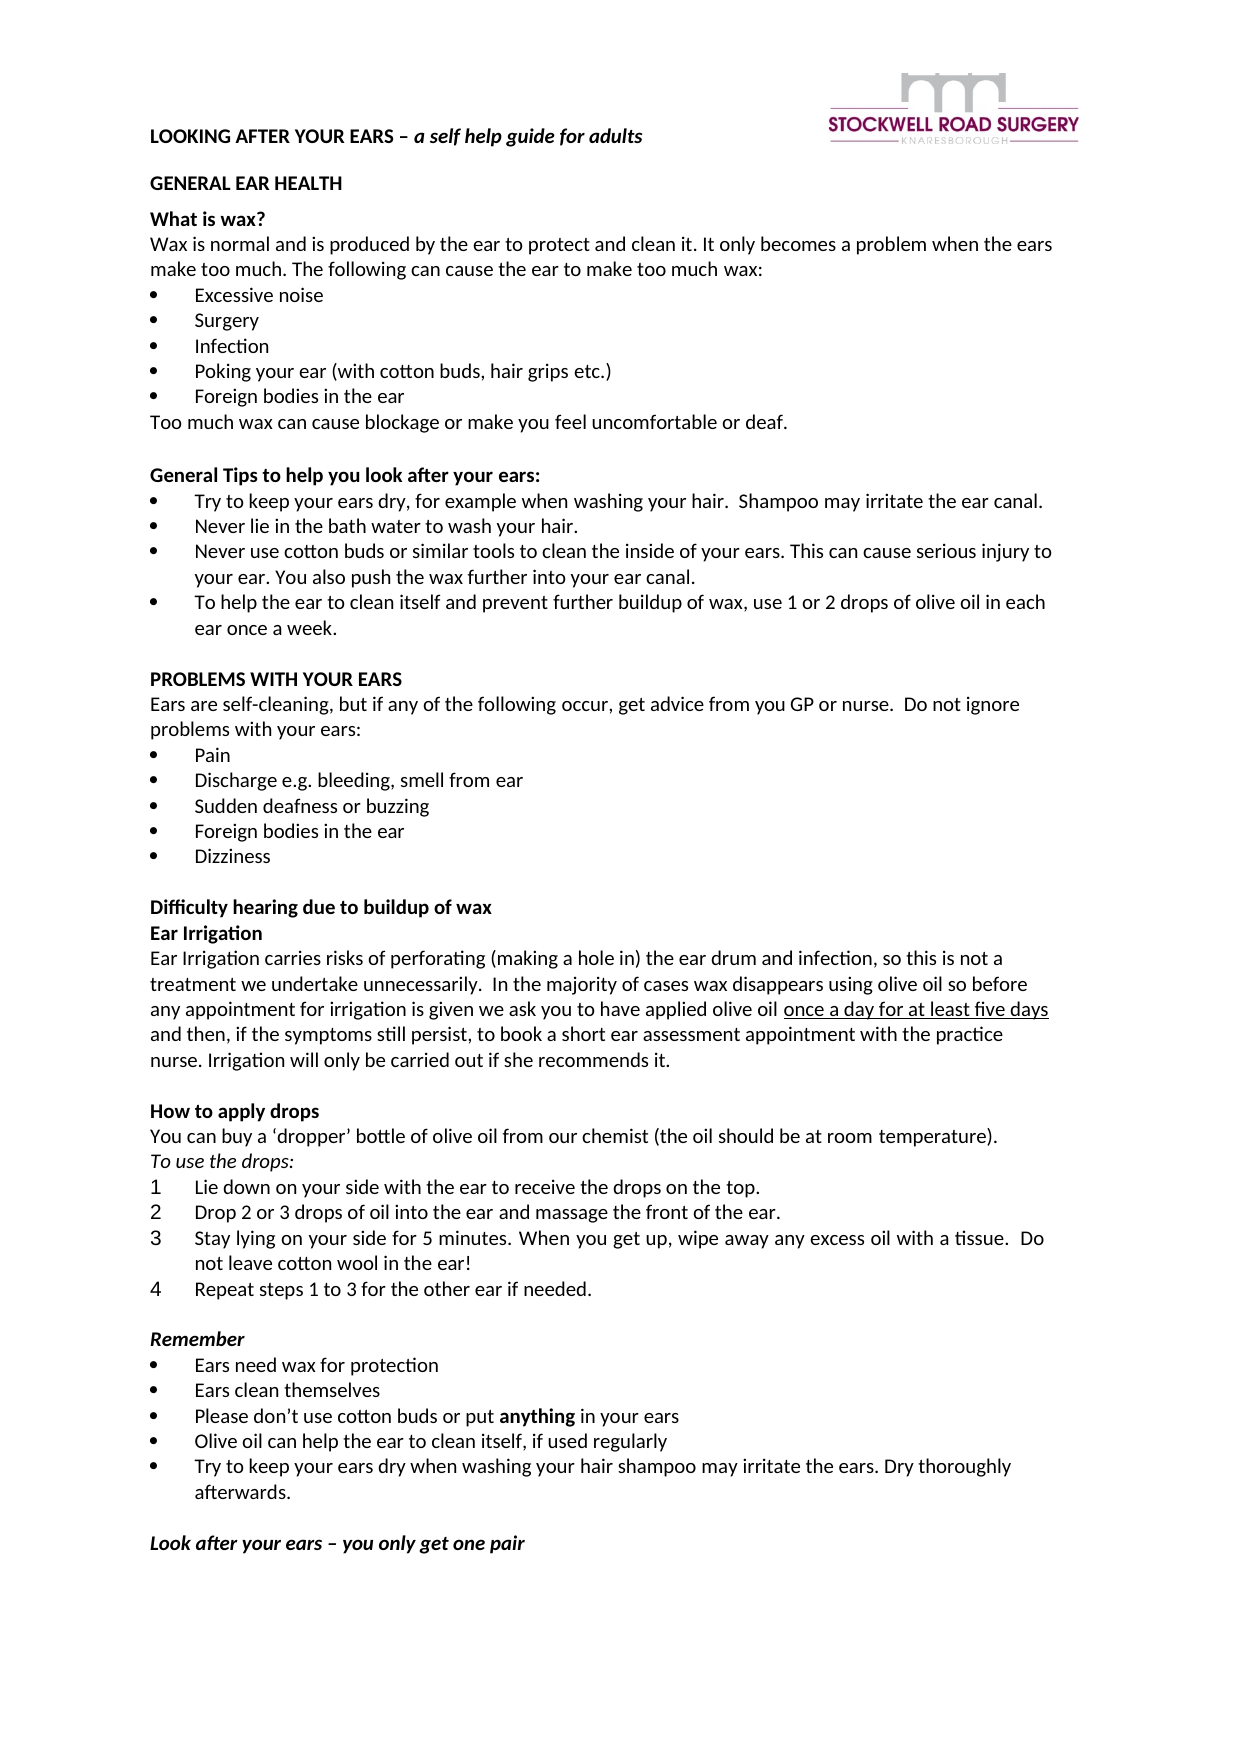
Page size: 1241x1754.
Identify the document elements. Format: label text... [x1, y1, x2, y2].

list Poking your ear (with cotton buds, hair grips etc.) [150, 358, 1090, 384]
list Discharge e.g. bleeding, smell from ear [150, 767, 1090, 793]
list Sudden deafness or buzzing [150, 793, 1090, 818]
text Difficulty hearing due to buildup of wax [150, 894, 1058, 920]
list Foreign bodies in the ear [150, 818, 1090, 844]
list Repeat steps 1 to 3 for the other ear if needed. [150, 1276, 1064, 1301]
text Too much wax can cause blockage or make you feel uncomfortable or deaf. [150, 409, 1044, 462]
list Never lie in the bath water to wash your hair. [150, 513, 1090, 539]
list Infection [150, 333, 1090, 358]
list Drop 2 or 3 drops of oil into the ear and massage the front of the ear. [150, 1199, 1000, 1225]
list Dizziness [150, 844, 1090, 869]
list To help the ear to clean itself and prevent further buildup of wax, use 1 or 2 drops of olive oil in each ear once a week. [150, 589, 1071, 640]
text What is wax? Wax is normal and is produced by the ear to protect and clean it. It only becomes a problem when the ears make too much. The following can cause the ear to make too much wax: [150, 206, 1090, 282]
picture [828, 73, 1079, 144]
list Ears need wax for protection [150, 1352, 1090, 1377]
text Ear Irrigation [150, 920, 1058, 945]
list Try to keep your ears dry when washing your hair shampoo may irritate the ears. Dry thoroughly afterwards. [150, 1454, 1049, 1504]
text You can buy a ‘dropper’ bottle of olive oil from our chemist (the oil should be at room temperature). [150, 1123, 1058, 1149]
list Olive oil can help the ear to clean itself, if used regularly [150, 1428, 1064, 1454]
list Foreign bodies in the ear [150, 384, 1090, 409]
list Pain [150, 742, 1090, 767]
text Ears are self-cleaning, but if any of the following occur, get advice from you GP or nurse. Do not ignore problems with your ears: [150, 691, 1087, 742]
text Ear Irrigation carries risks of perforating (making a hole in) the ear drum and infection, so this is not a treatment we undertake unnecessarily. In the majority of cases wax disappears using olive oil so before any appointment for irrigation is given we ask you to have applied olive oil once a day for at least five days and then, if the symptoms still persist, to book a short ear assessment appointment with the practice nurse. Irrigation will only be carried out if she recommends it. [150, 945, 1058, 1072]
list Never use cotton buds or similar tools to clean the inside of your ears. This can cause serious injury to your ear. You also push the wax further into your ear canal. [150, 539, 1063, 589]
text GENERAL EAR HEALTH [150, 170, 1090, 195]
list Lie down on your side with the ear to receive the drops on the top. [150, 1174, 1043, 1199]
text PROBLEMS WITH YOUR EARS [150, 666, 1058, 691]
list Ears clean themselves [150, 1377, 1090, 1403]
text How to apply drops [150, 1098, 1058, 1123]
text Look after your ears – you only get one pair [150, 1530, 1049, 1555]
text General Tips to help you look after your ears: [150, 462, 1090, 488]
list Stay lying on your side for 5 minutes. When you get up, wipe away any excess oil with a tissue. Do not leave cotton wool in the ear! [150, 1225, 1045, 1276]
list Surgery [150, 307, 1090, 333]
list Please don’t use cotton buds or put anything in your ears [150, 1403, 1075, 1428]
text To use the drops: [150, 1149, 1058, 1174]
list Excessive noise [150, 282, 1090, 307]
list Try to keep your ears dry, for example when washing your hair. Shampoo may irritate the ear canal. [150, 488, 1062, 513]
text Remember [150, 1327, 1090, 1352]
